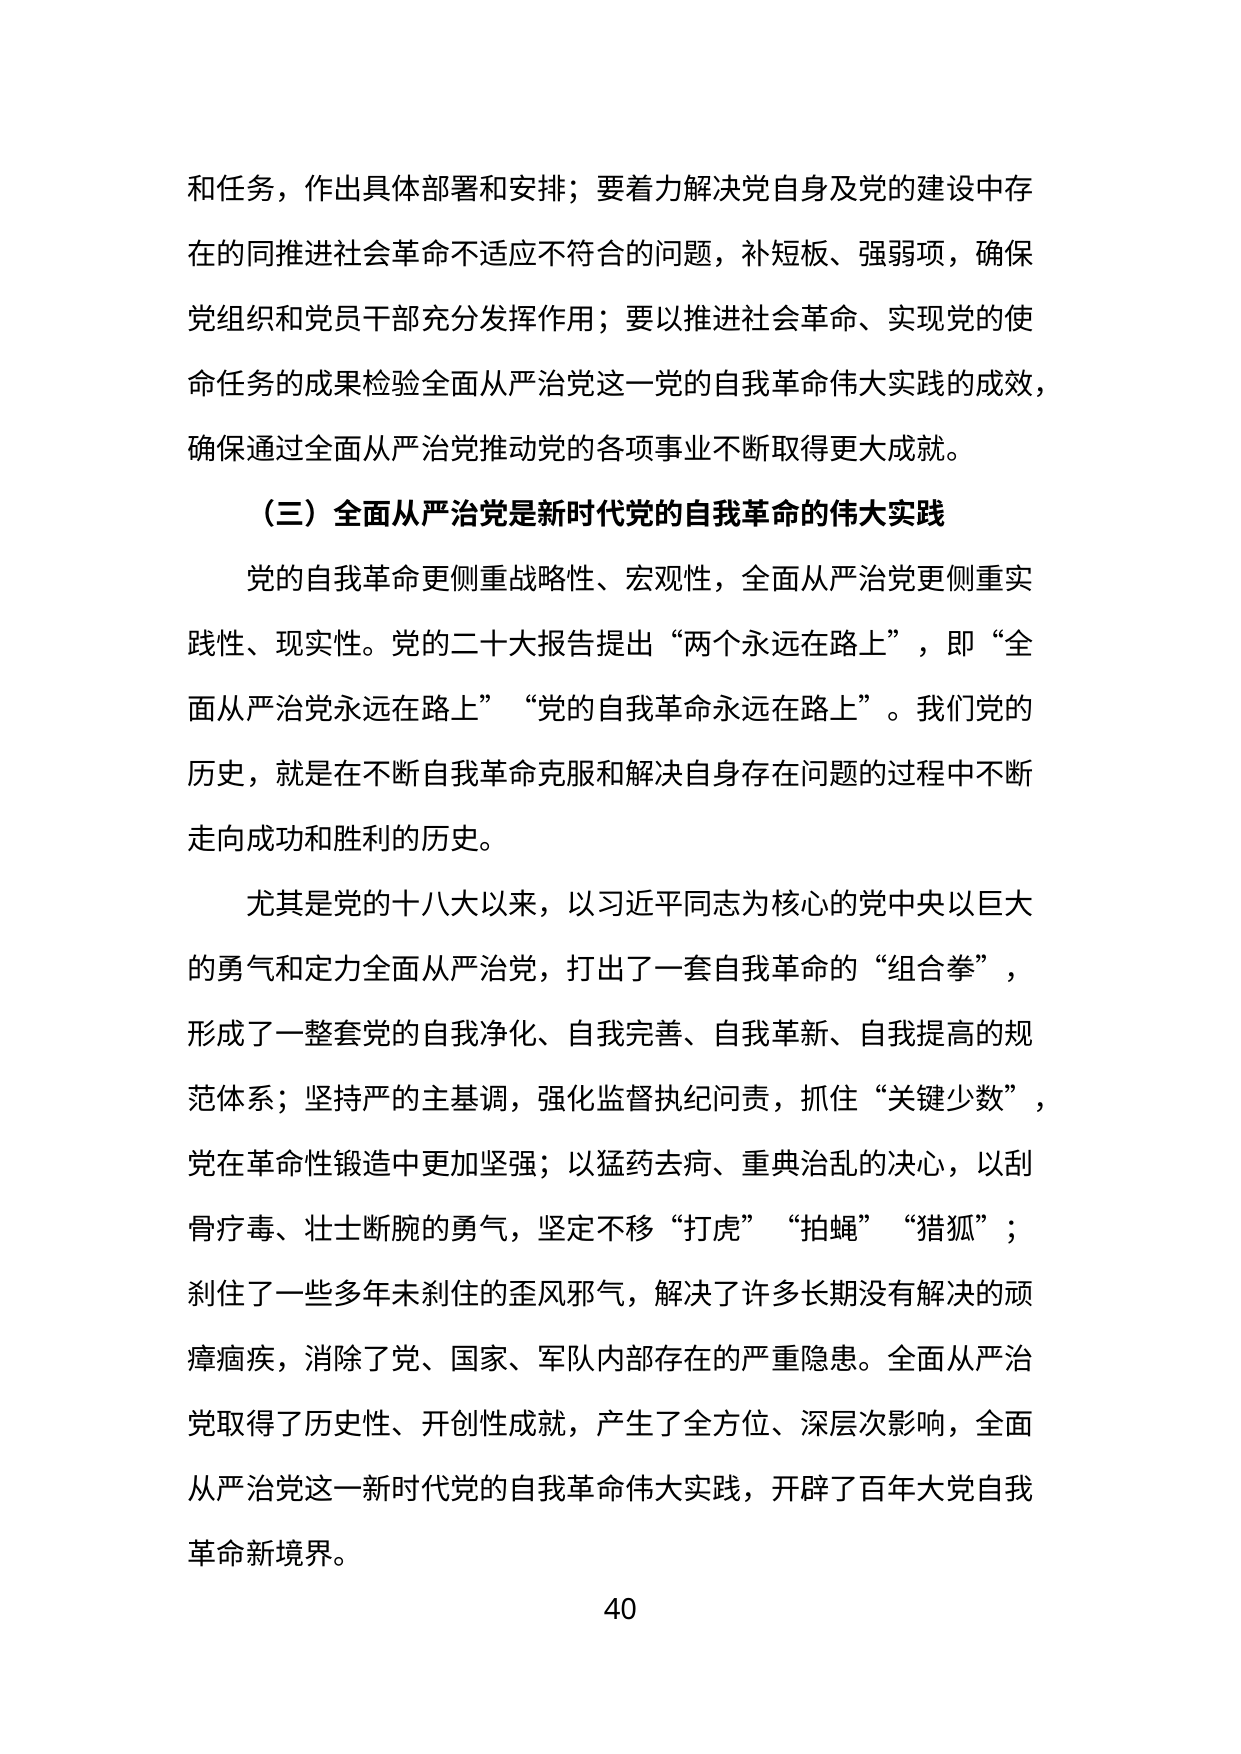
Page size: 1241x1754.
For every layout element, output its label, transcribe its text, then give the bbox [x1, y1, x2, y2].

text 尤其是党的十八大以来，以习近平同志为核心的党中央以巨大的勇气和定力全面从严治党，打出了一套自我革命的“组合拳”，形成了一整套党的自我净化、自我完善、自我革新、自我提高的规范体系；坚持严的主基调，强化监督执纪问责，抓住“关键少数”，党在革命性锻造中更加坚强；以猛药去疴、重典治乱的决心，以刮骨疗毒、壮士断腕的勇气，坚定不移“打虎”“拍蝇”“猎狐”；刹住了一些多年未刹住的歪风邪气，解决了许多长期没有解决的顽瘴痼疾，消除了党、国家、军队内部存在的严重隐患。全面从严治党取得了历史性、开创性成就，产生了全方位、深层次影响，全面从严治党这一新时代党的自我革命伟大实践，开辟了百年大党自我革命新境界。 [187, 869, 1053, 1584]
text 党的自我革命更侧重战略性、宏观性，全面从严治党更侧重实践性、现实性。党的二十大报告提出“两个永远在路上”，即“全面从严治党永远在路上”“党的自我革命永远在路上”。我们党的历史，就是在不断自我革命克服和解决自身存在问题的过程中不断走向成功和胜利的历史。 [187, 544, 1053, 869]
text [187, 154, 1053, 479]
text （三）全面从严治党是新时代党的自我革命的伟大实践 [187, 479, 1053, 544]
